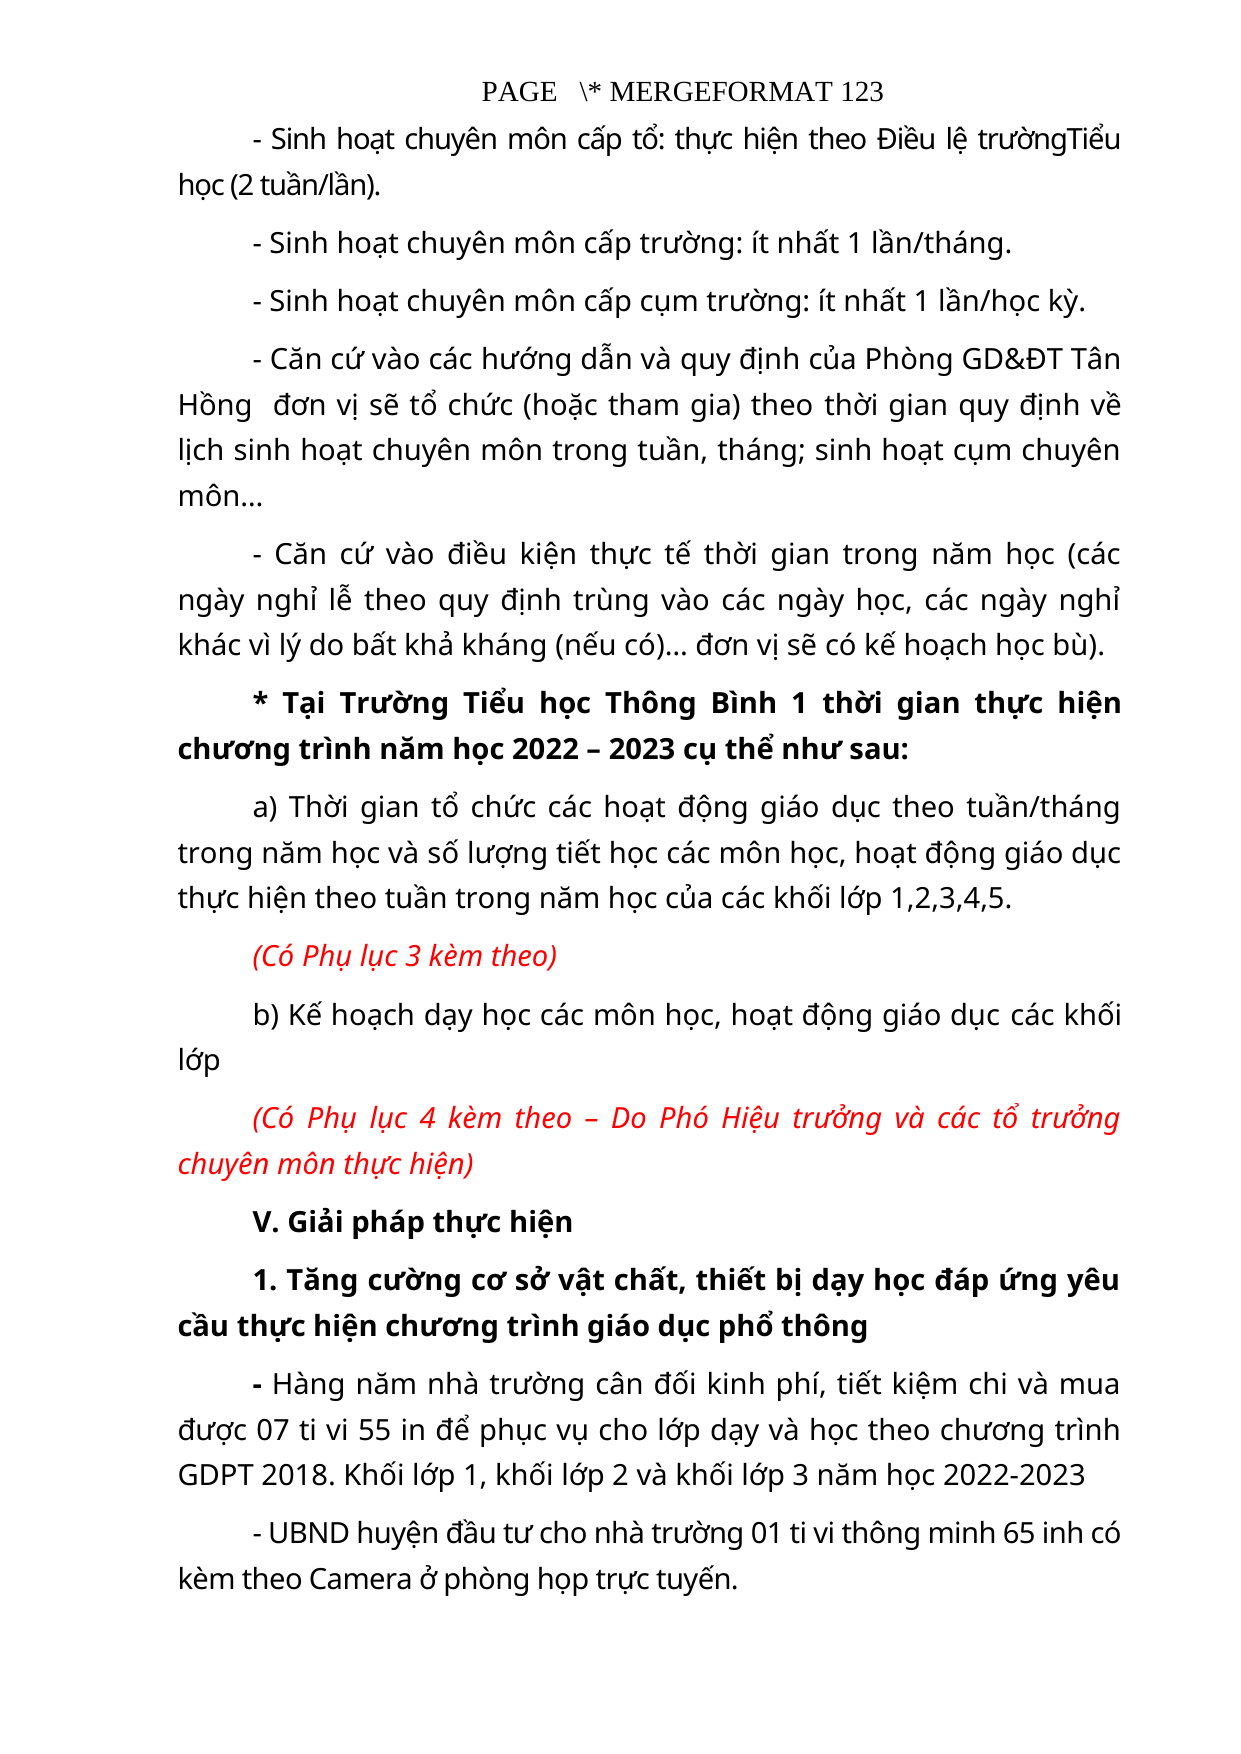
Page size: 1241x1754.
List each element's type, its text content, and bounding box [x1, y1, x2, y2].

text a) Thời gian tổ chức các hoạt động giáo dục theo tuần/tháng trong năm học và số lượng tiết học các môn học, hoạt động giáo dục thực hiện theo tuần trong năm học của các khối lớp 1,2,3,4,5. [177, 786, 1122, 917]
text - Sinh hoạt chuyên môn cấp cụm trường: ít nhất 1 lần/học kỳ. [177, 280, 1122, 320]
text - Căn cứ vào điều kiện thực tế thời gian trong năm học (các ngày nghỉ lễ theo quy định trùng vào các ngày học, các ngày nghỉ khác vì lý do bất khả kháng (nếu có)… đơn vị sẽ có kế hoạch học bù). [177, 533, 1122, 664]
text - Hàng năm nhà trường cân đối kinh phí, tiết kiệm chi và mua được 07 ti vi 55 in để phục vụ cho lớp dạy và học theo chương trình GDPT 2018. Khối lớp 1, khối lớp 2 và khối lớp 3 năm học 2022-2023 [177, 1363, 1122, 1494]
text - UBND huyện đầu tư cho nhà trường 01 ti vi thông minh 65 inh có kèm theo Camera ở phòng họp trực tuyến. [177, 1512, 1122, 1598]
text 1. Tăng cường cơ sở vật chất, thiết bị dạy học đáp ứng yêu cầu thực hiện chương trình giáo dục phổ thông [177, 1259, 1122, 1345]
text b) Kế hoạch dạy học các môn học, hoạt động giáo dục các khối lớp [177, 994, 1122, 1079]
text - Căn cứ vào các hướng dẫn và quy định của Phòng GD&ĐT Tân Hồng đơn vị sẽ tổ chức (hoặc tham gia) theo thời gian quy định về lịch sinh hoạt chuyên môn trong tuần, tháng; sinh hoạt cụm chuyên môn… [177, 338, 1122, 515]
text * Tại Trường Tiểu học Thông Bình 1 thời gian thực hiện chương trình năm học 2022 – 2023 cụ thể như sau: [177, 682, 1122, 768]
text V. Giải pháp thực hiện [177, 1201, 1122, 1241]
text - Sinh hoạt chuyên môn cấp tổ: thực hiện theo Điều lệ trườngTiểu học (2 tuần/lần). [177, 118, 1122, 203]
text (Có Phụ lục 4 kèm theo – Do Phó Hiệu trưởng và các tổ trưởng chuyên môn thực hiện) [177, 1097, 1122, 1183]
text - Sinh hoạt chuyên môn cấp trường: ít nhất 1 lần/tháng. [177, 222, 1122, 262]
text (Có Phụ lục 3 kèm theo) [177, 936, 1122, 975]
